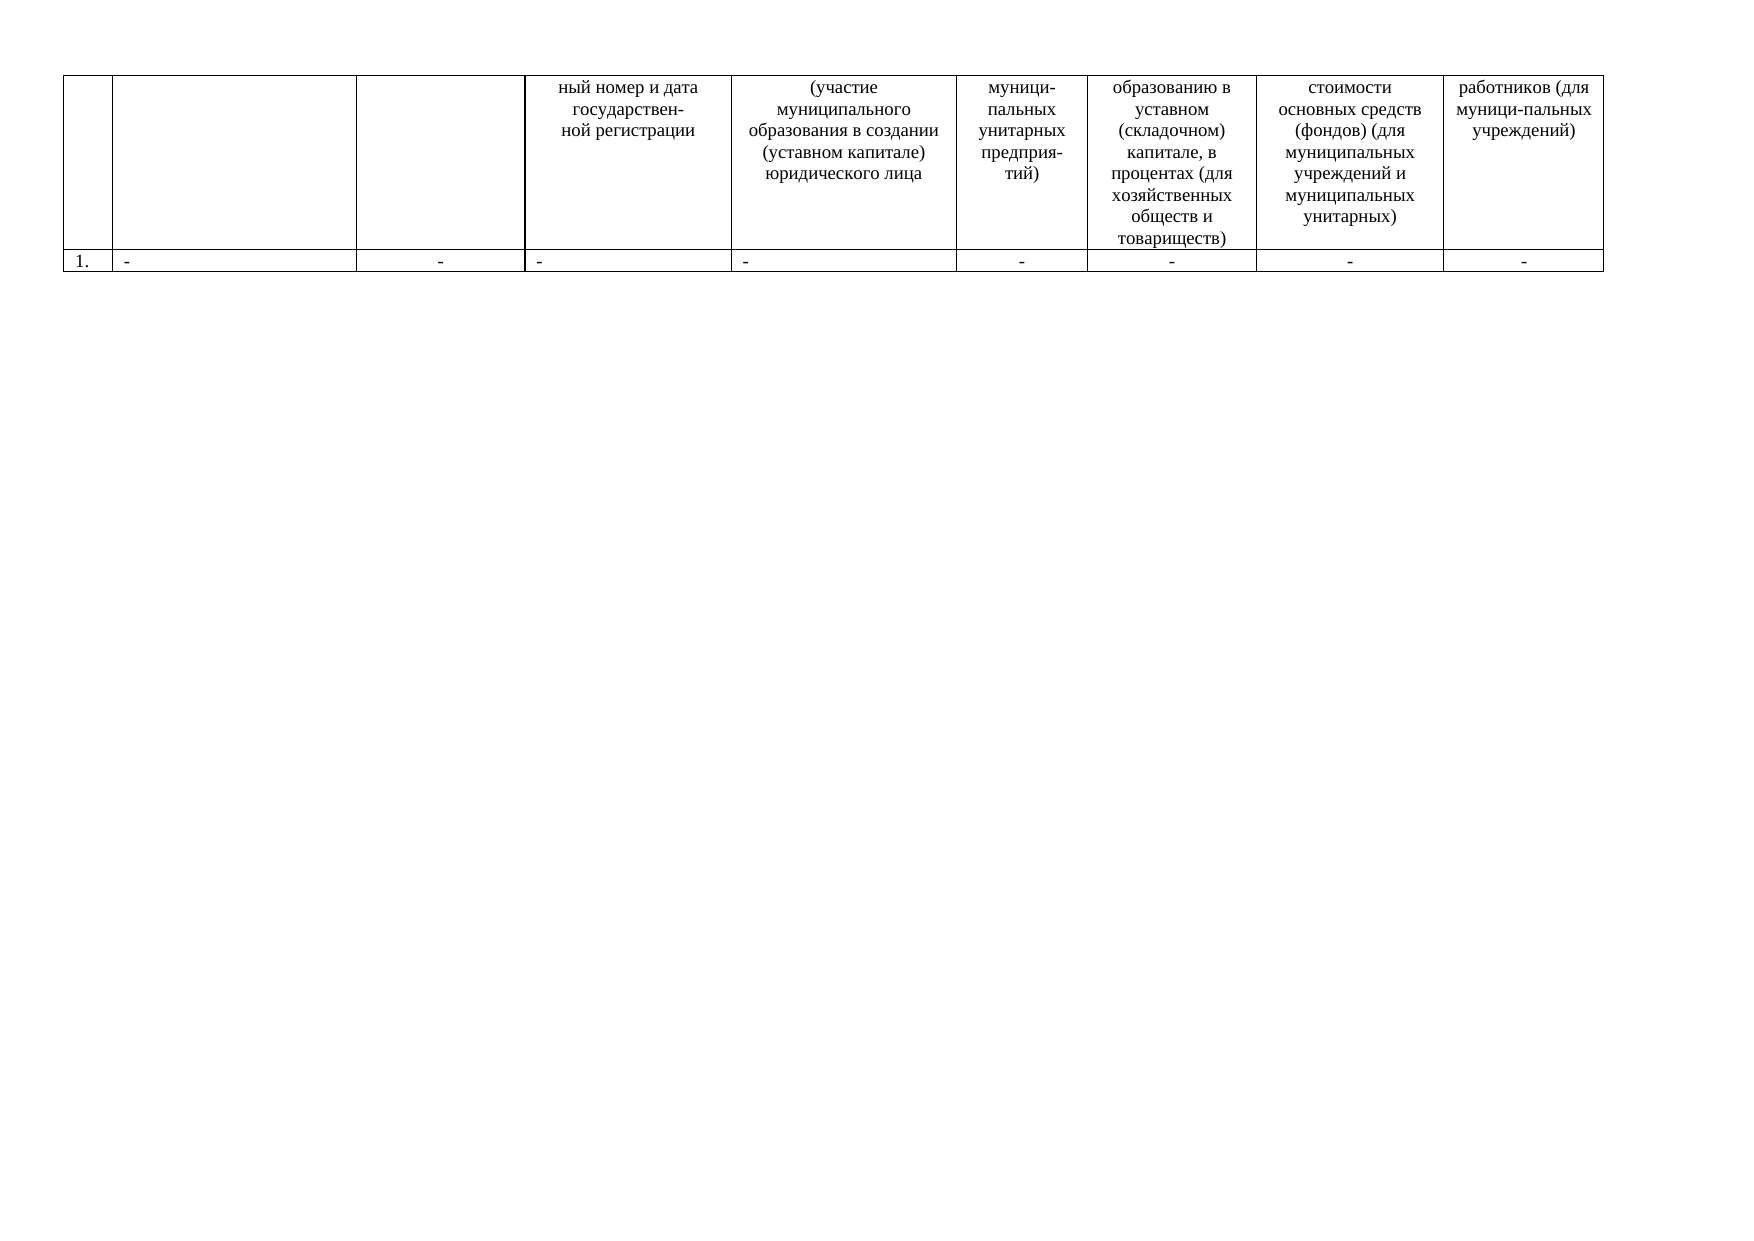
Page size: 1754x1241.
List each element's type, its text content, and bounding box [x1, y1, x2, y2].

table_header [732, 76, 956, 248]
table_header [526, 76, 731, 248]
table_cell - [1257, 250, 1443, 271]
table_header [1088, 76, 1256, 248]
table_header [113, 76, 356, 248]
table_cell - [1088, 250, 1256, 271]
table_header № [64, 76, 112, 248]
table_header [357, 76, 524, 248]
table_cell - [357, 250, 524, 271]
table_cell - [732, 250, 956, 271]
table_cell - [526, 250, 731, 271]
table_cell 1. [64, 250, 112, 271]
table_cell - [957, 250, 1087, 271]
table_cell - [113, 250, 356, 271]
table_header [1257, 76, 1443, 248]
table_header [957, 76, 1087, 248]
table_cell - [1444, 250, 1603, 271]
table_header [1444, 76, 1603, 248]
